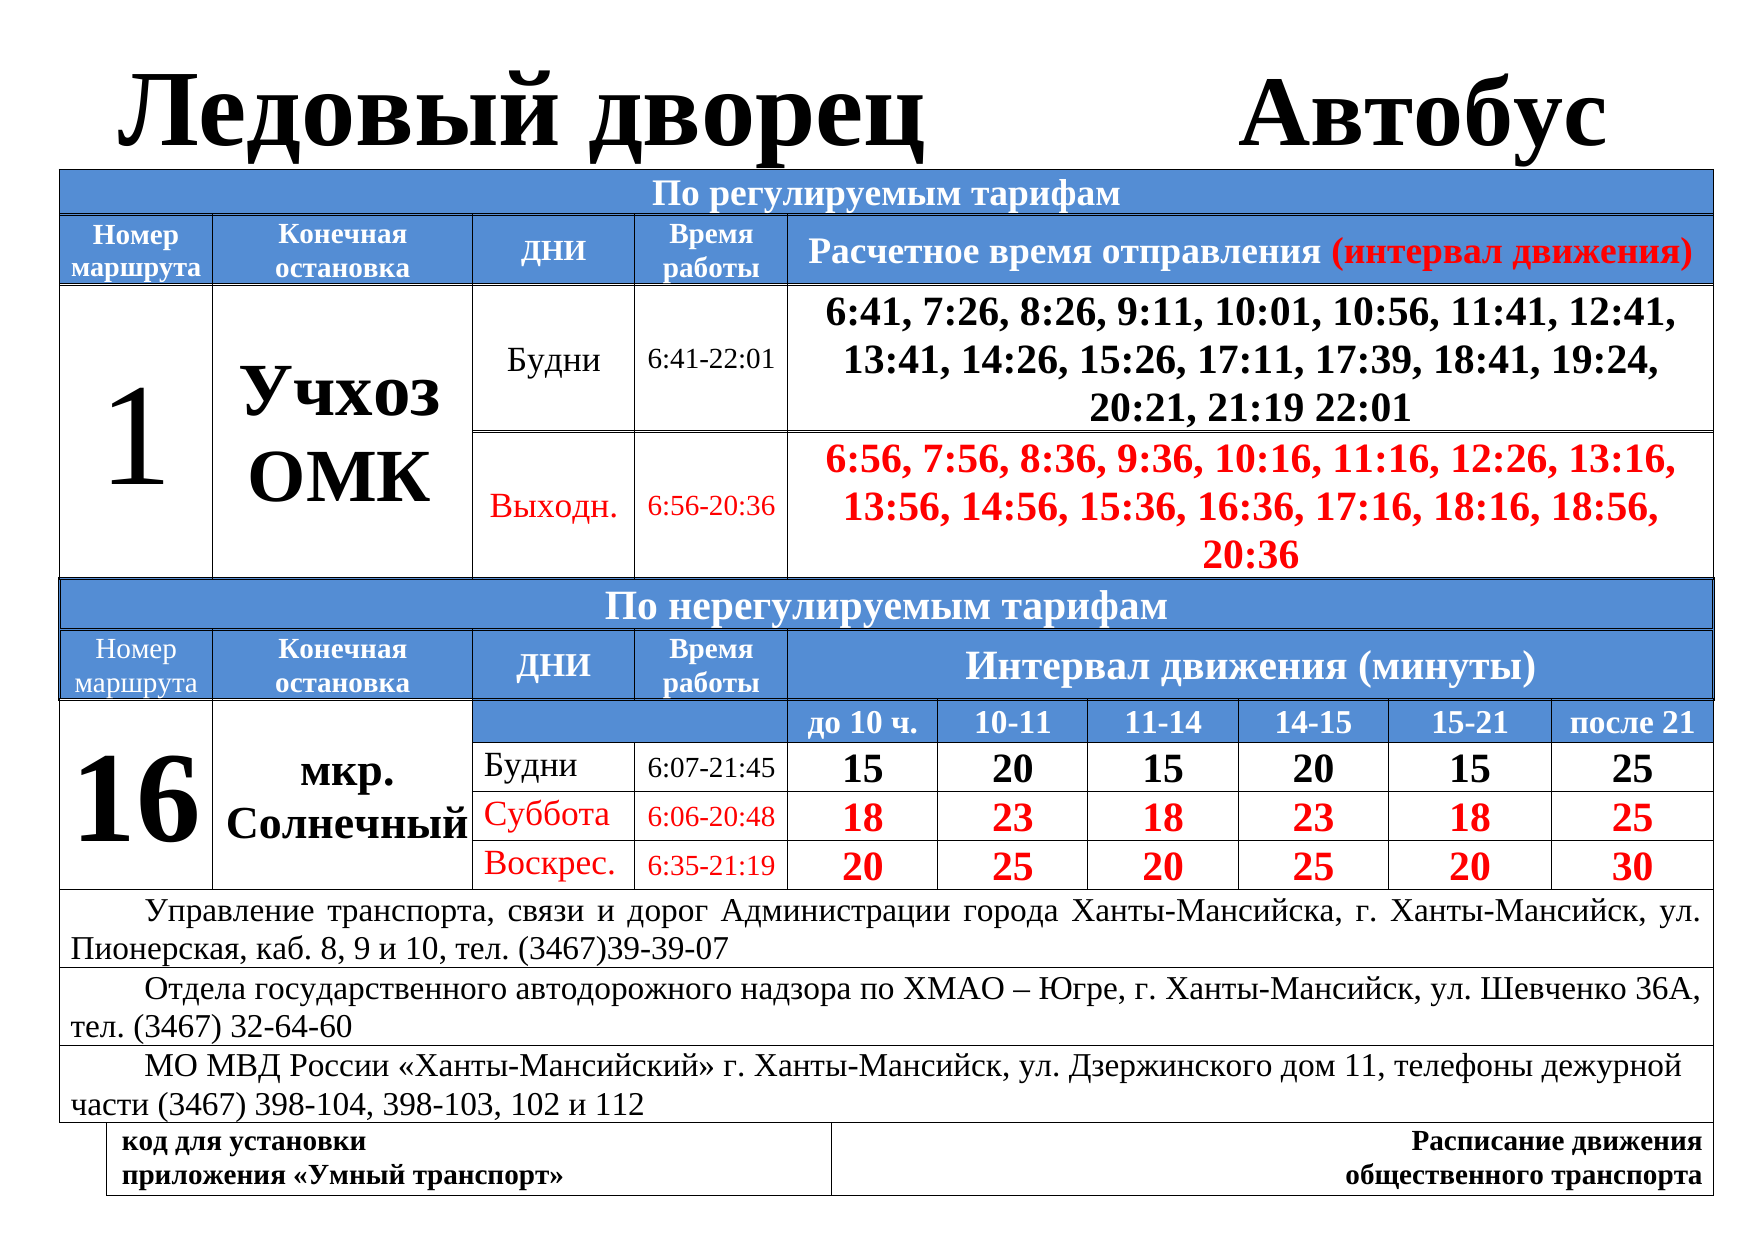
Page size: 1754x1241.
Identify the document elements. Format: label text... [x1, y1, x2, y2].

table_cell Конечная остановка [213, 216, 472, 283]
table_cell 20 [1239, 743, 1388, 791]
table_cell Конечная остановка [213, 631, 472, 698]
table_cell 6:56, 7:56, 8:36, 9:36, 10:16, 11:16, 12:26, 13:16, 13:56, 14:56, 15:36, 16:36, 17:16, 18:16, 18:56, 20:36 [788, 433, 1713, 577]
table_cell 6:35-21:19 [635, 841, 787, 889]
table_cell Интервал движения (минуты) [788, 631, 1712, 698]
table_cell 20 [938, 743, 1087, 791]
table_cell ДНИ [473, 631, 634, 698]
table_cell 18 [788, 792, 937, 840]
table_cell 18 [1088, 792, 1238, 840]
table_cell Воскрес. [473, 841, 634, 889]
table_cell Будни [473, 286, 634, 430]
table_cell 6:56-20:36 [635, 433, 787, 577]
table_cell 25 [938, 841, 1087, 889]
table_cell МО МВД России «Ханты-Мансийский» г. Ханты-Мансийск, ул. Дзержинского дом 11, телефоны дежурной части (3467) 398-104, 398-103, 102 и 112 [60, 1046, 1713, 1122]
table_header По регулируемым тарифам [60, 170, 1713, 213]
table_cell 25 [1239, 841, 1388, 889]
table_cell до 10 ч. [788, 701, 937, 742]
table_cell 23 [938, 792, 1087, 840]
table_cell По нерегулируемым тарифам [61, 580, 1712, 628]
table_cell 30 [1552, 841, 1713, 889]
table_cell мкр. Солнечный [213, 701, 472, 889]
table_cell Время работы [635, 216, 787, 283]
table_cell 6:41, 7:26, 8:26, 9:11, 10:01, 10:56, 11:41, 12:41, 13:41, 14:26, 15:26, 17:11, 17:39, 18:41, 19:24, 20:21, 21:19 22:01 [788, 286, 1713, 430]
table_cell Будни [473, 743, 634, 791]
table_cell 15 [1088, 743, 1238, 791]
table_cell 11-14 [1088, 701, 1238, 742]
table_cell 14-15 [1239, 701, 1388, 742]
text Ледовый дворец Автобус [118, 44, 1636, 169]
table_cell 1 [60, 286, 212, 577]
table_cell 20 [1389, 841, 1551, 889]
table_cell 6:07-21:45 [635, 743, 787, 791]
table_cell 15-21 [1389, 701, 1551, 742]
table_cell [473, 701, 787, 742]
table_cell Номер маршрута [61, 631, 212, 698]
table_cell 15 [1389, 743, 1551, 791]
table_cell 25 [1552, 743, 1713, 791]
table_cell Учхоз ОМК [213, 286, 472, 577]
table_cell Выходн. [473, 433, 634, 577]
table_cell 25 [1552, 792, 1713, 840]
table_cell Время работы [635, 631, 787, 698]
table_cell Отдела государственного автодорожного надзора по ХМАО – Югре, г. Ханты-Мансийск, ул. Шевченко 36А, тел. (3467) 32-64-60 [60, 968, 1713, 1044]
table_cell 23 [1239, 792, 1388, 840]
table_cell Суббота [473, 792, 634, 840]
table_cell 6:06-20:48 [635, 792, 787, 840]
table_cell Расчетное время отправления (интервал движения) [788, 216, 1713, 283]
table_cell 6:41-22:01 [635, 286, 787, 430]
table_cell Управление транспорта, связи и дорог Администрации города Ханты-Мансийска, г. Ханты-Мансийск, ул. Пионерская, каб. 8, 9 и 10, тел. (3467)39-39-07 [60, 890, 1713, 967]
table_cell 20 [788, 841, 937, 889]
table_cell после 21 [1552, 701, 1713, 742]
table_cell Расписание движения общественного транспорта [832, 1123, 1713, 1195]
table_cell ДНИ [473, 216, 634, 283]
table_cell 15 [788, 743, 937, 791]
table_cell 20 [1088, 841, 1238, 889]
table_cell 18 [1389, 792, 1551, 840]
table_cell 10-11 [938, 701, 1087, 742]
table_cell Номер маршрута [60, 216, 212, 283]
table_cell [107, 1123, 831, 1195]
table_cell 16 [60, 701, 212, 889]
